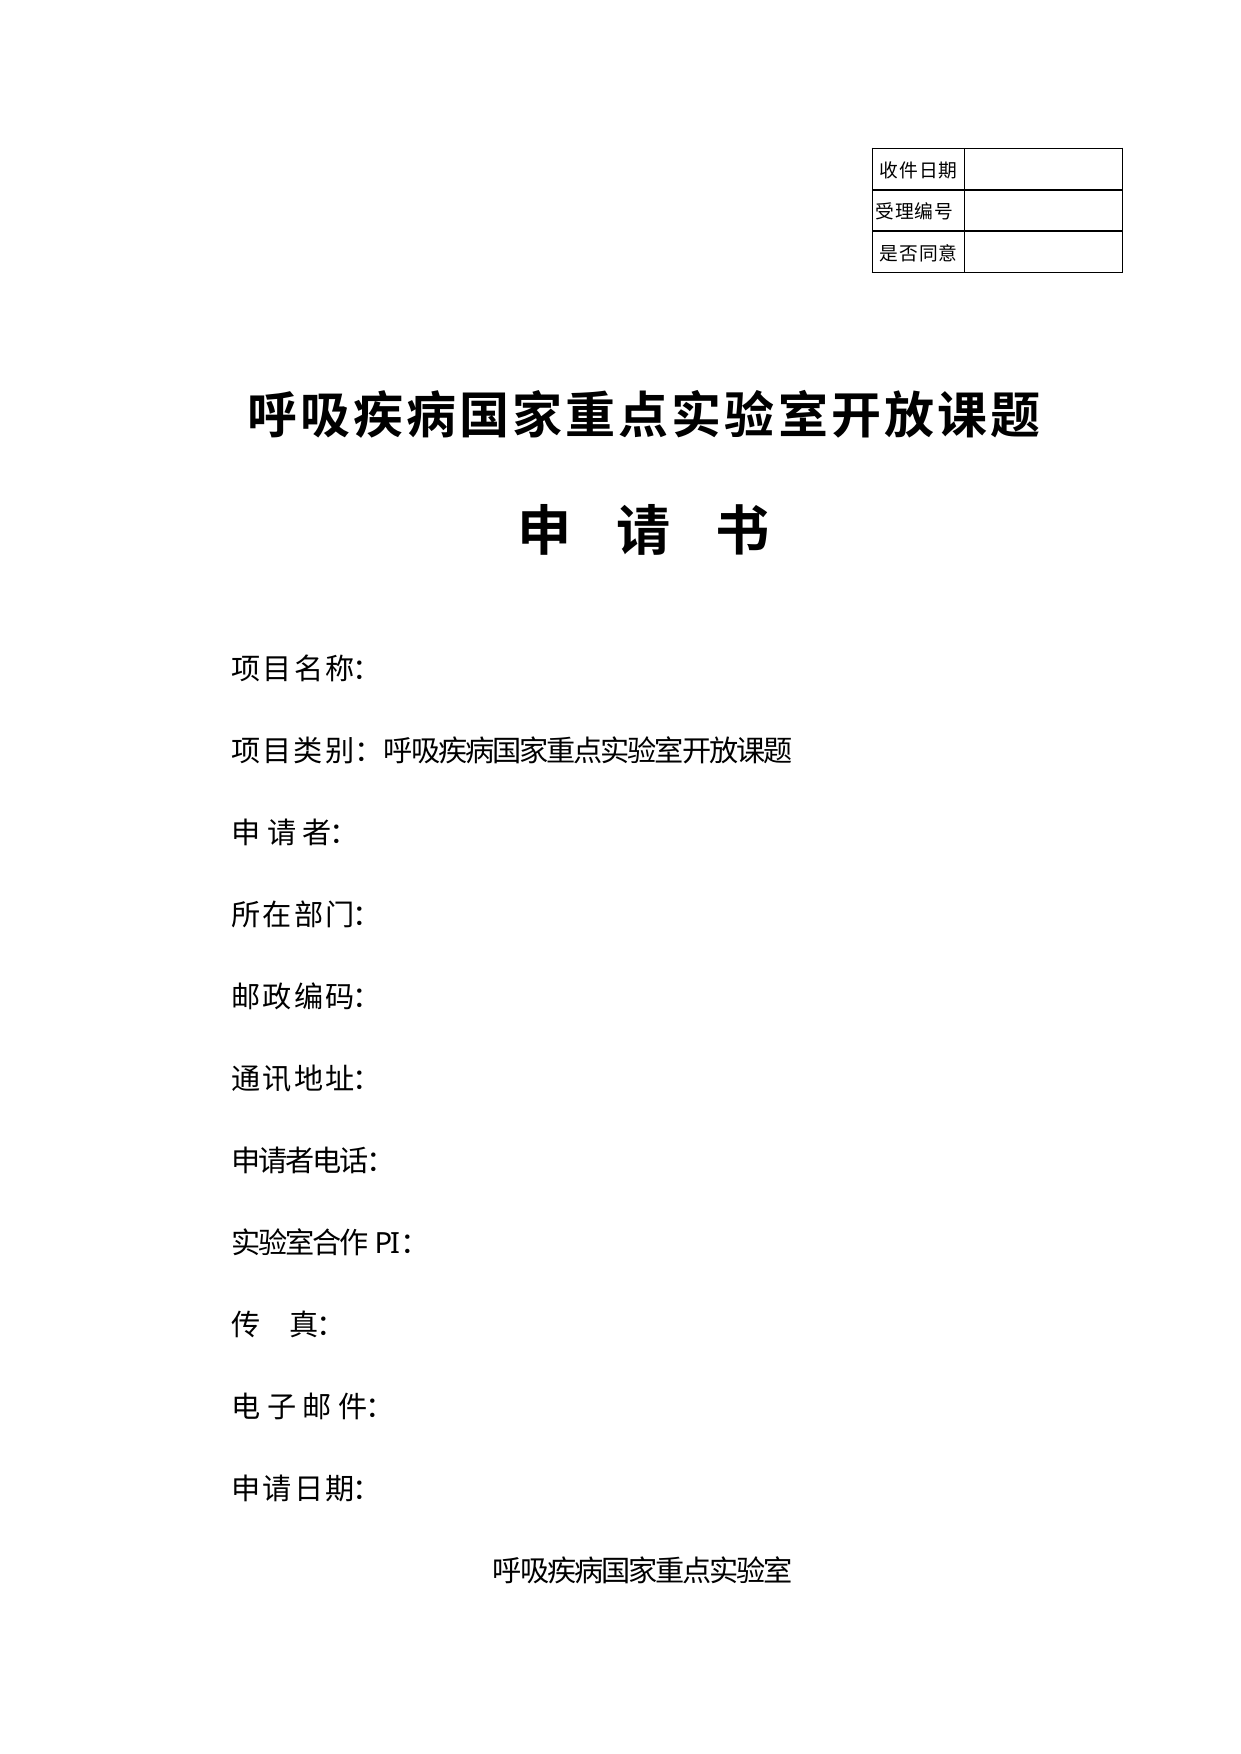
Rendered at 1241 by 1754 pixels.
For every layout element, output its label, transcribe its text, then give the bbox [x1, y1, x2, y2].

table_cell [965, 232, 1122, 272]
text 呼吸疾病国家重点实验室 [165, 1547, 1122, 1589]
text 申 请 者： [231, 809, 1122, 852]
text 传 真： [231, 1301, 1122, 1343]
text 申 请 日 期： [231, 1465, 1122, 1507]
text 呼吸疾病国家重点实验室开放课题 [165, 375, 1122, 448]
text 所 在 部 门： [231, 891, 1122, 933]
text 项 目 名 称： [231, 645, 1122, 688]
text 邮 政 编 码： [231, 973, 1122, 1016]
table_cell [965, 191, 1122, 230]
text 电 子 邮 件： [231, 1383, 1122, 1426]
text 申 请 书 [165, 487, 1122, 566]
text 通 讯 地 址： [231, 1055, 1122, 1097]
table_header 收件日期 [873, 149, 964, 189]
text 实验室合作PI： [231, 1219, 1122, 1262]
table_cell 是否同意 [873, 232, 964, 272]
text 申请者电话： [231, 1137, 1122, 1179]
text 项 目 类 别：呼吸疾病国家重点实验室开放课题 [231, 727, 1122, 769]
table_cell 受理编号 [873, 191, 964, 230]
table_header [965, 149, 1122, 189]
